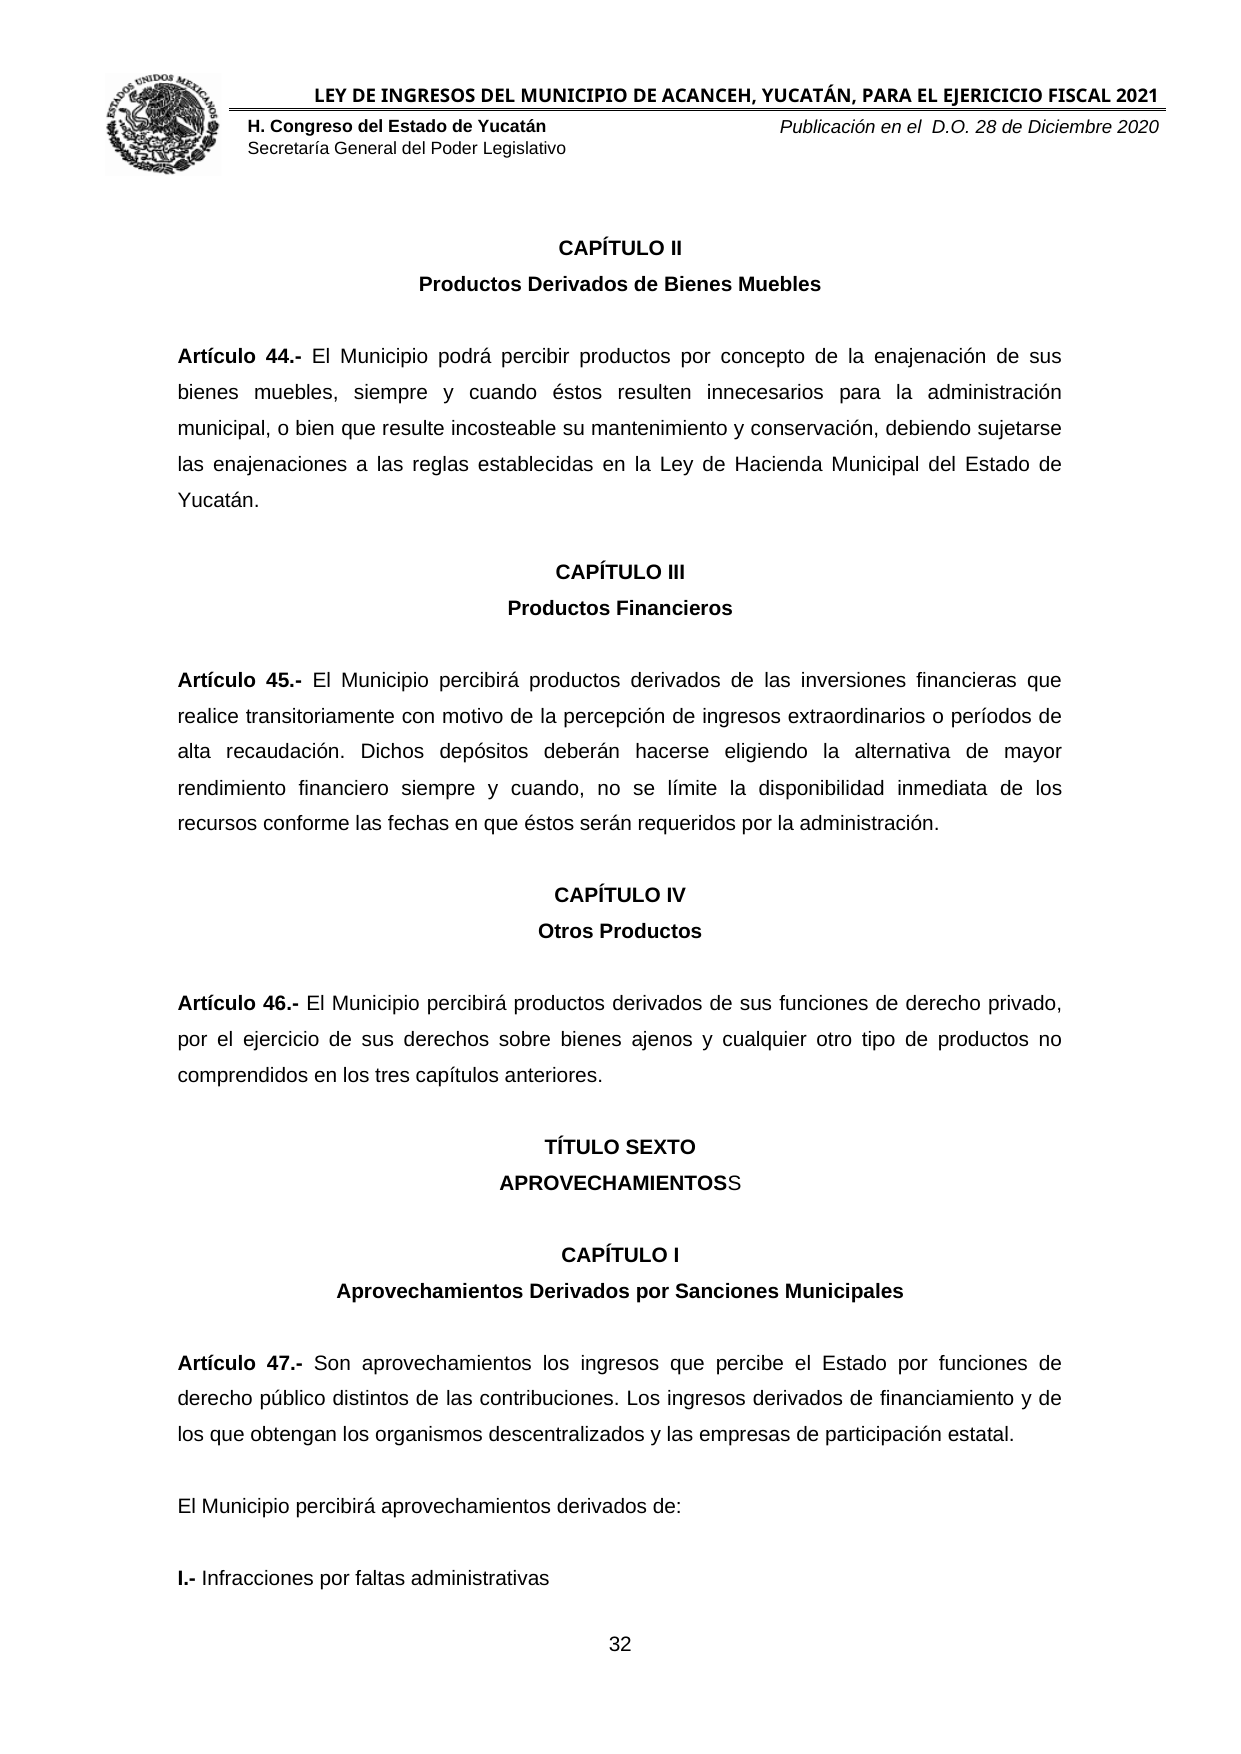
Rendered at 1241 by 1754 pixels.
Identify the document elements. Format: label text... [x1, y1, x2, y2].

text TÍTULO SEXTO [177, 1135, 1063, 1159]
text Otros Productos [177, 919, 1063, 943]
text Productos Financieros [177, 596, 1063, 619]
text Artículo 46.- El Municipio percibirá productos derivados de sus funciones de derecho privado, por el ejercicio de sus derechos sobre bienes ajenos y cualquier otro tipo de productos no comprendidos en los tres capítulos anteriores. [177, 991, 1063, 1087]
text Artículo 47.- Son aprovechamientos los ingresos que percibe el Estado por funciones de derecho público distintos de las contribuciones. Los ingresos derivados de financiamiento y de los que obtengan los organismos descentralizados y las empresas de participación estatal. [177, 1350, 1063, 1446]
text Productos Derivados de Bienes Muebles [177, 272, 1063, 296]
text Aprovechamientos Derivados por Sanciones Municipales [177, 1278, 1063, 1302]
text CAPÍTULO IV [177, 883, 1063, 907]
text Artículo 45.- El Municipio percibirá productos derivados de las inversiones financieras que realice transitoriamente con motivo de la percepción de ingresos extraordinarios o períodos de alta recaudación. Dichos depósitos deberán hacerse eligiendo la alternativa de mayor rendimiento financiero siempre y cuando, no se límite la disponibilidad inmediata de los recursos conforme las fechas en que éstos serán requeridos por la administración. [177, 667, 1063, 835]
text CAPÍTULO I [177, 1242, 1063, 1266]
text CAPÍTULO III [177, 560, 1063, 584]
text CAPÍTULO II [177, 236, 1063, 260]
text Artículo 44.- El Municipio podrá percibir productos por concepto de la enajenación de sus bienes muebles, siempre y cuando éstos resulten innecesarios para la administración municipal, o bien que resulte incosteable su mantenimiento y conservación, debiendo sujetarse las enajenaciones a las reglas establecidas en la Ley de Hacienda Municipal del Estado de Yucatán. [177, 344, 1063, 512]
text I.- Infracciones por faltas administrativas [177, 1566, 1063, 1590]
text APROVECHAMIENTOSS [177, 1171, 1063, 1194]
text El Municipio percibirá aprovechamientos derivados de: [177, 1494, 1063, 1518]
